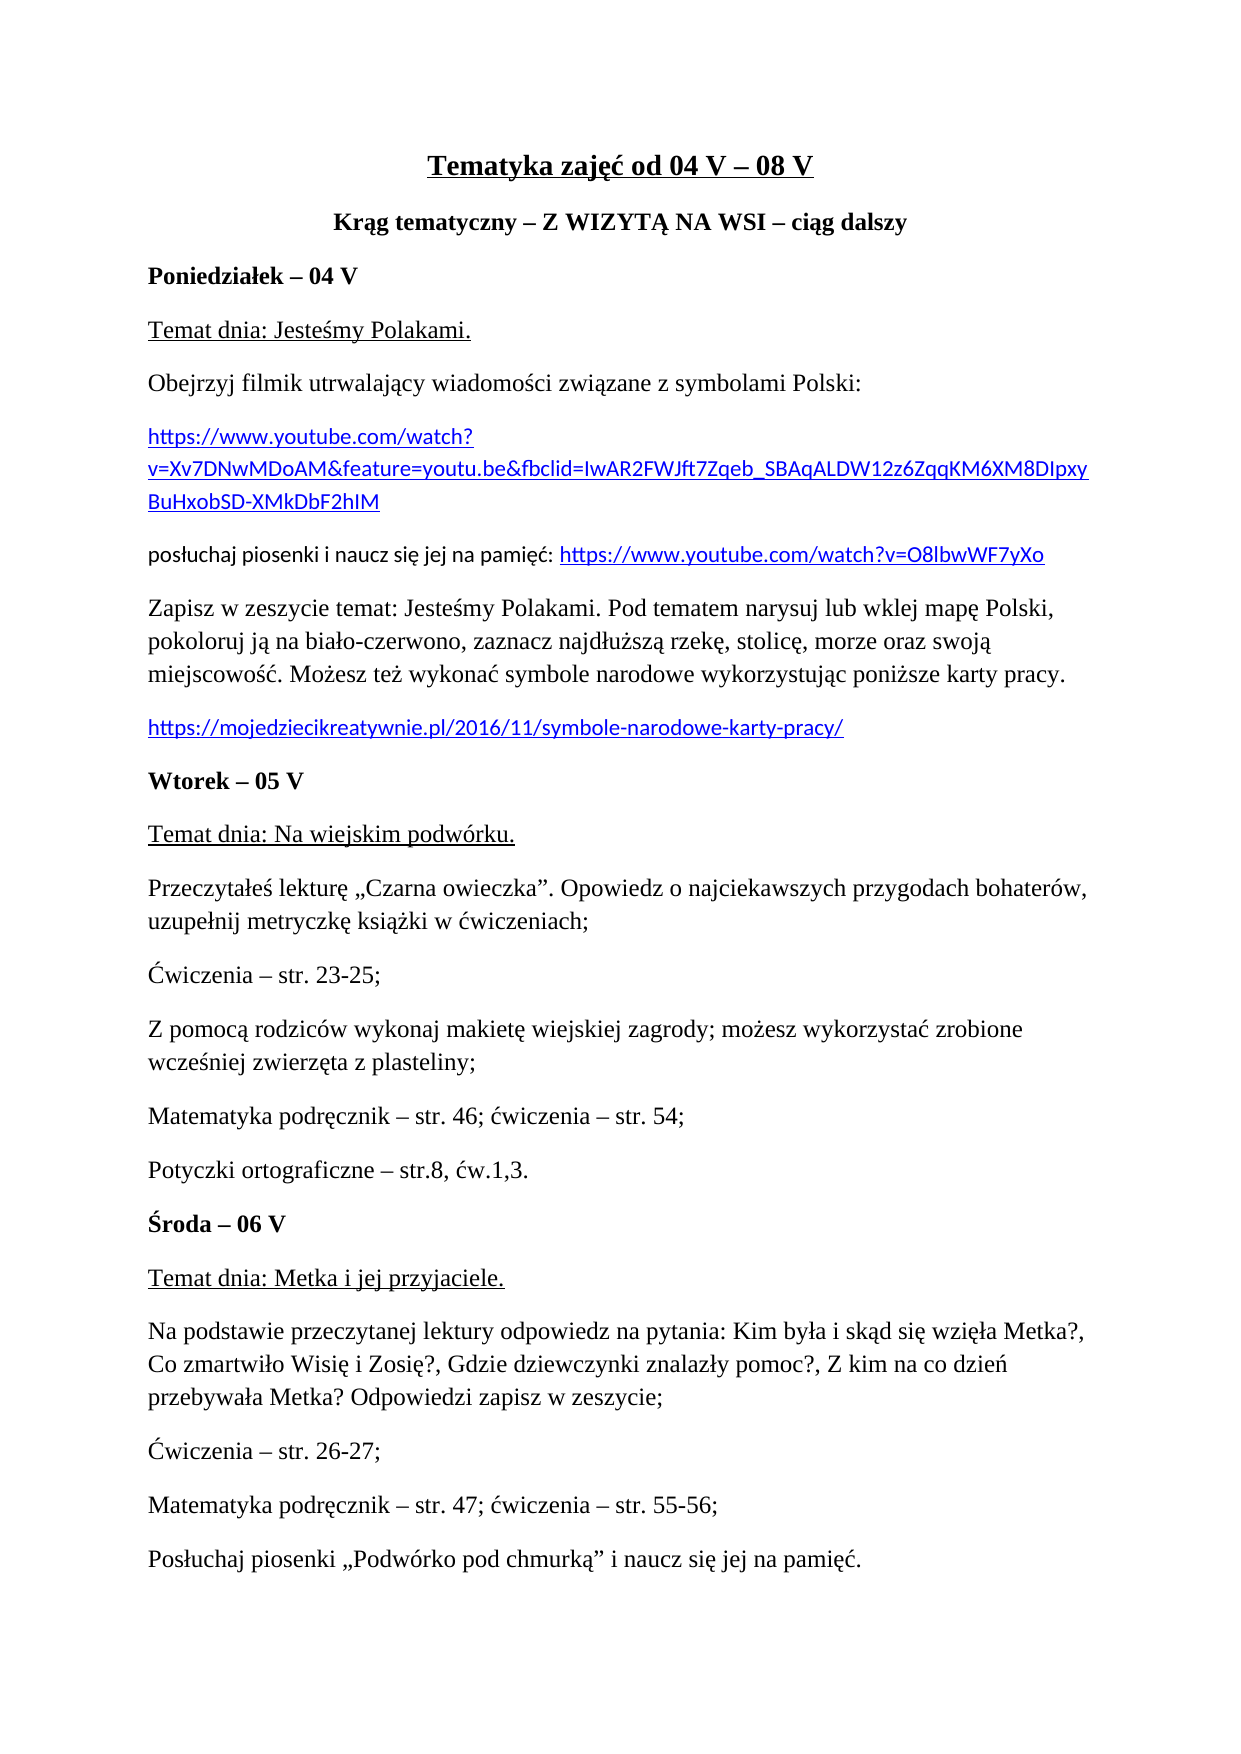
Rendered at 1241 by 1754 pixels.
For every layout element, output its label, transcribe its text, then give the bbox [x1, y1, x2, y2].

text Środa – 06 V [148, 1209, 1093, 1237]
text Na podstawie przeczytanej lektury odpowiedz na pytania: Kim była i skąd się wzięła Metka?, Co zmartwiło Wisię i Zosię?, Gdzie dziewczynki znalazły pomoc?, Z kim na co dzień przebywała Metka? Odpowiedzi zapisz w zeszycie; [148, 1316, 1093, 1411]
text Obejrzyj filmik utrwalający wiadomości związane z symbolami Polski: [148, 368, 1093, 397]
text Potyczki ortograficzne – str.8, ćw.1,3. [148, 1155, 1093, 1184]
text https://www.youtube.com/watch?v=Xv7DNwMDoAM&feature=youtu.be&fbclid=IwAR2FWJft7Zqeb_SBAqALDW12z6ZqqKM6XM8DIpxyBuHxobSD-XMkDbF2hIM [148, 422, 1093, 515]
text posłuchaj piosenki i naucz się jej na pamięć: https://www.youtube.com/watch?v=O8lbwWF7yXo [148, 540, 1093, 568]
text Z pomocą rodziców wykonaj makietę wiejskiej zagrody; możesz wykorzystać zrobione wcześniej zwierzęta z plasteliny; [148, 1014, 1093, 1076]
text Ćwiczenia – str. 23-25; [148, 960, 1093, 989]
text Tematyka zajęć od 04 V – 08 V [148, 148, 1093, 181]
text Temat dnia: Metka i jej przyjaciele. [148, 1263, 1093, 1291]
text https://mojedziecikreatywnie.pl/2016/11/symbole-narodowe-karty-pracy/ [148, 713, 1093, 741]
text Przeczytałeś lekturę „Czarna owieczka”. Opowiedz o najciekawszych przygodach bohaterów, uzupełnij metryczkę książki w ćwiczeniach; [148, 873, 1093, 935]
text Krąg tematyczny – Z WIZYTĄ NA WSI – ciąg dalszy [148, 207, 1093, 236]
text Posłuchaj piosenki „Podwórko pod chmurką” i naucz się jej na pamięć. [148, 1544, 1093, 1573]
text Temat dnia: Na wiejskim podwórku. [148, 819, 1093, 848]
text Temat dnia: Jesteśmy Polakami. [148, 315, 1093, 343]
text Matematyka podręcznik – str. 47; ćwiczenia – str. 55-56; [148, 1490, 1093, 1519]
text Matematyka podręcznik – str. 46; ćwiczenia – str. 54; [148, 1101, 1093, 1130]
text Zapisz w zeszycie temat: Jesteśmy Polakami. Pod tematem narysuj lub wklej mapę Polski, pokoloruj ją na biało-czerwono, zaznacz najdłuższą rzekę, stolicę, morze oraz swoją miejscowość. Możesz też wykonać symbole narodowe wykorzystując poniższe karty pracy. [148, 593, 1093, 688]
text Wtorek – 05 V [148, 766, 1093, 794]
text Ćwiczenia – str. 26-27; [148, 1436, 1093, 1465]
text Poniedziałek – 04 V [148, 261, 1093, 289]
